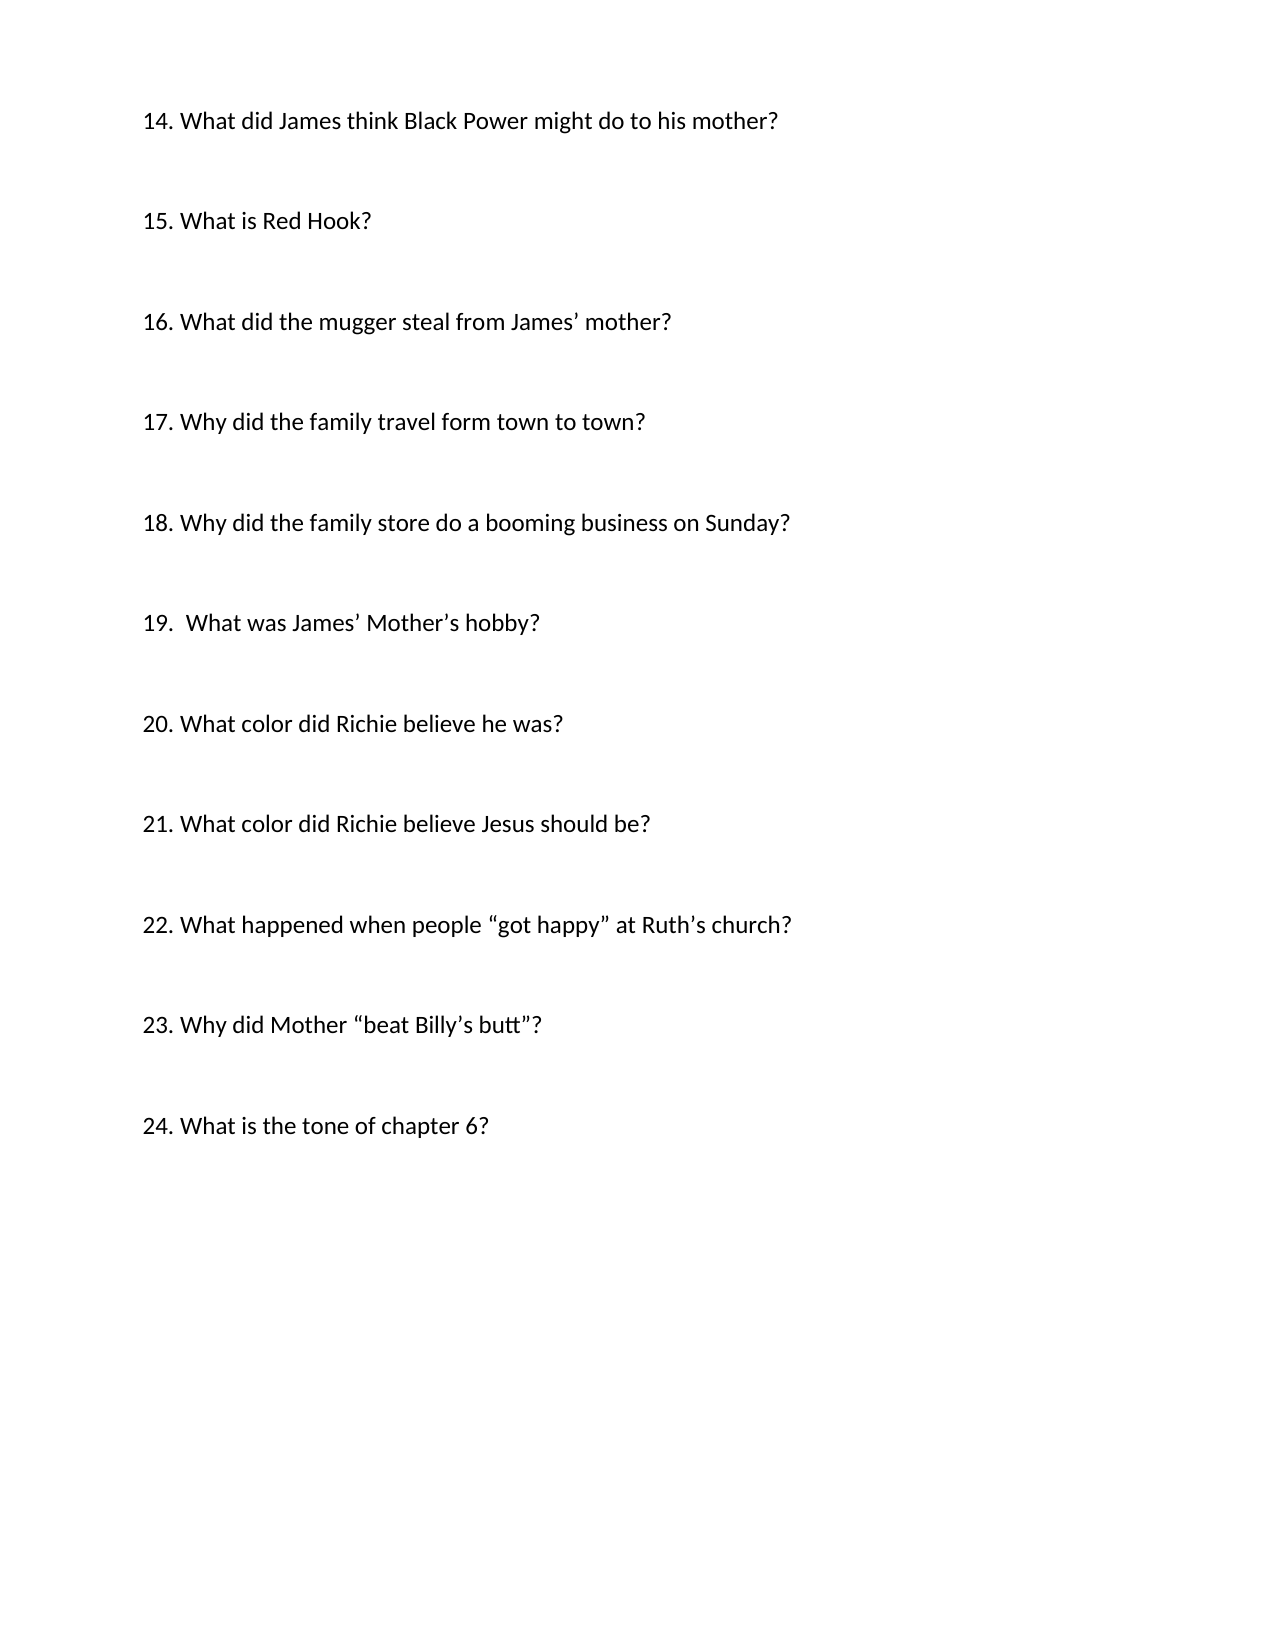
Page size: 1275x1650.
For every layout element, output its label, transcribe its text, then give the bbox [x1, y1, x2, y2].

list Why did the family travel form town to town? [142, 407, 1170, 437]
list What did the mugger steal from James’ mother? [142, 306, 1170, 337]
list What was James’ Mother’s hobby? [142, 608, 1170, 638]
list Why did the family store do a booming business on Sunday? [142, 507, 1170, 538]
list Why did Mother “beat Billy’s butt”? [142, 1010, 1170, 1040]
list What did James think Black Power might do to his mother? [142, 105, 1170, 136]
list What color did Richie believe Jesus should be? [142, 809, 1170, 839]
list What is Red Hook? [142, 206, 1170, 236]
list What is the tone of chapter 6? [142, 1110, 1170, 1141]
list What color did Richie believe he was? [142, 708, 1170, 739]
list What happened when people “got happy” at Ruth’s church? [142, 909, 1170, 940]
